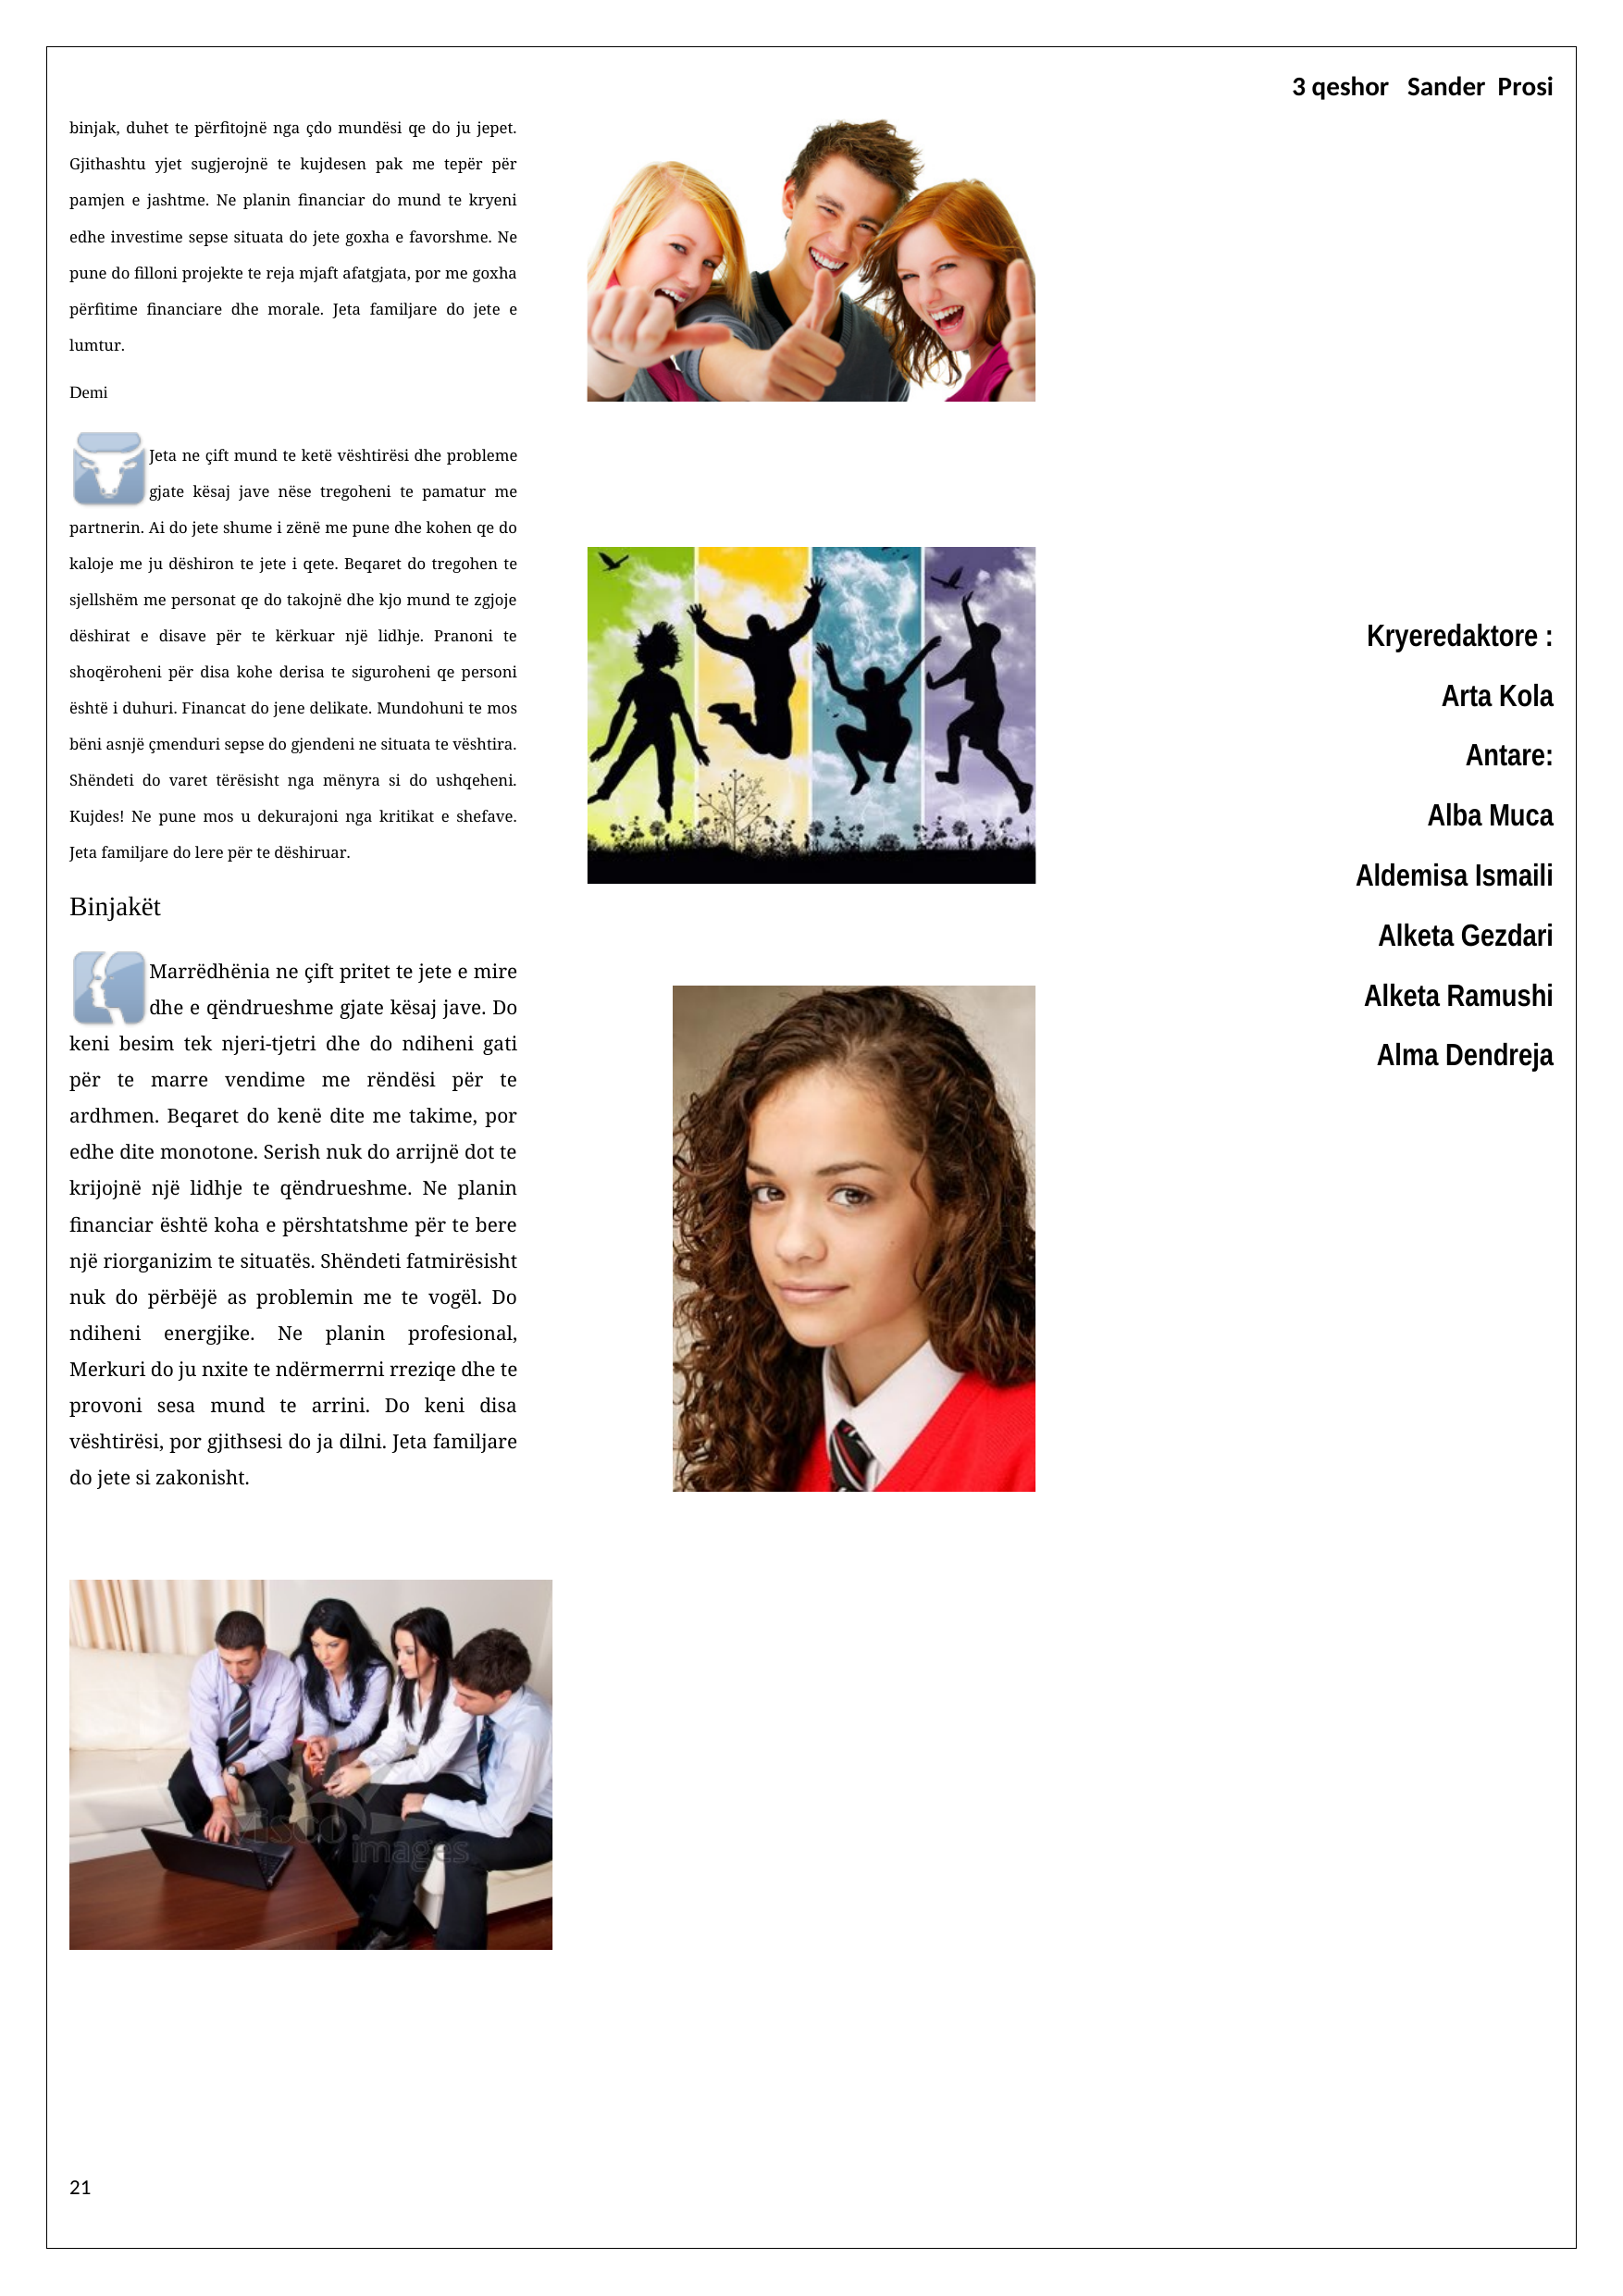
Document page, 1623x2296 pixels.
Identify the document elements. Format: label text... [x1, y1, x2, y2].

picture [587, 102, 1036, 402]
text Binjakët [69, 890, 517, 921]
picture [69, 428, 149, 509]
text Kryeredaktore : [1105, 617, 1554, 652]
text Alba Muca [1105, 798, 1554, 833]
text Aldemisa Ismaili [1105, 857, 1554, 892]
text Alma Dendreja [1105, 1037, 1554, 1073]
text Alketa Gezdari [1105, 917, 1554, 952]
picture [69, 948, 149, 1028]
text Demi [69, 382, 517, 403]
text Jeta ne çift mund te ketë vështirësi dhe probleme gjate kësaj jave nëse tregoheni te pamatur me partnerin. Ai do jete shume i zënë me pune dhe kohen qe do kaloje me ju dëshiron te jete i qete. Beqaret do tregohen te sjellshëm me personat qe do takojnë dhe kjo mund te zgjoje dëshirat e disave për te kërkuar një lidhje. Pranoni te shoqëroheni për disa kohe derisa te siguroheni qe personi është i duhuri. Financat do jene delikate. Mundohuni te mos bëni asnjë çmenduri sepse do gjendeni ne situata te vështira. Shëndeti do varet tërësisht nga mënyra si do ushqeheni. Kujdes! Ne pune mos u dekurajoni nga kritikat e shefave. Jeta familjare do lere për te dëshiruar. [69, 429, 517, 863]
text Antare: [1105, 738, 1554, 773]
picture [69, 1580, 553, 1950]
picture [673, 986, 1036, 1492]
text Alketa Ramushi [1105, 977, 1554, 1012]
picture [587, 547, 1036, 884]
text Marrëdhënia ne çift pritet te jete e mire dhe e qëndrueshme gjate kësaj jave. Do keni besim tek njeri-tjetri dhe do ndiheni gati për te marre vendime me rëndësi për te ardhmen. Beqaret do kenë dite me takime, por edhe dite monotone. Serish nuk do arrijnë dot te krijojnë një lidhje te qëndrueshme. Ne planin financiar është koha e përshtatshme për te bere një riorganizim te situatës. Shëndeti fatmirësisht nuk do përbëjë as problemin me te vogël. Do ndiheni energjike. Ne planin profesional, Merkuri do ju nxite te ndërmerrni rreziqe dhe te provoni sesa mund te arrini. Do keni disa vështirësi, por gjithsesi do ja dilni. Jeta familjare do jete si zakonisht. [69, 948, 517, 1491]
text Arta Kola [1105, 677, 1554, 713]
